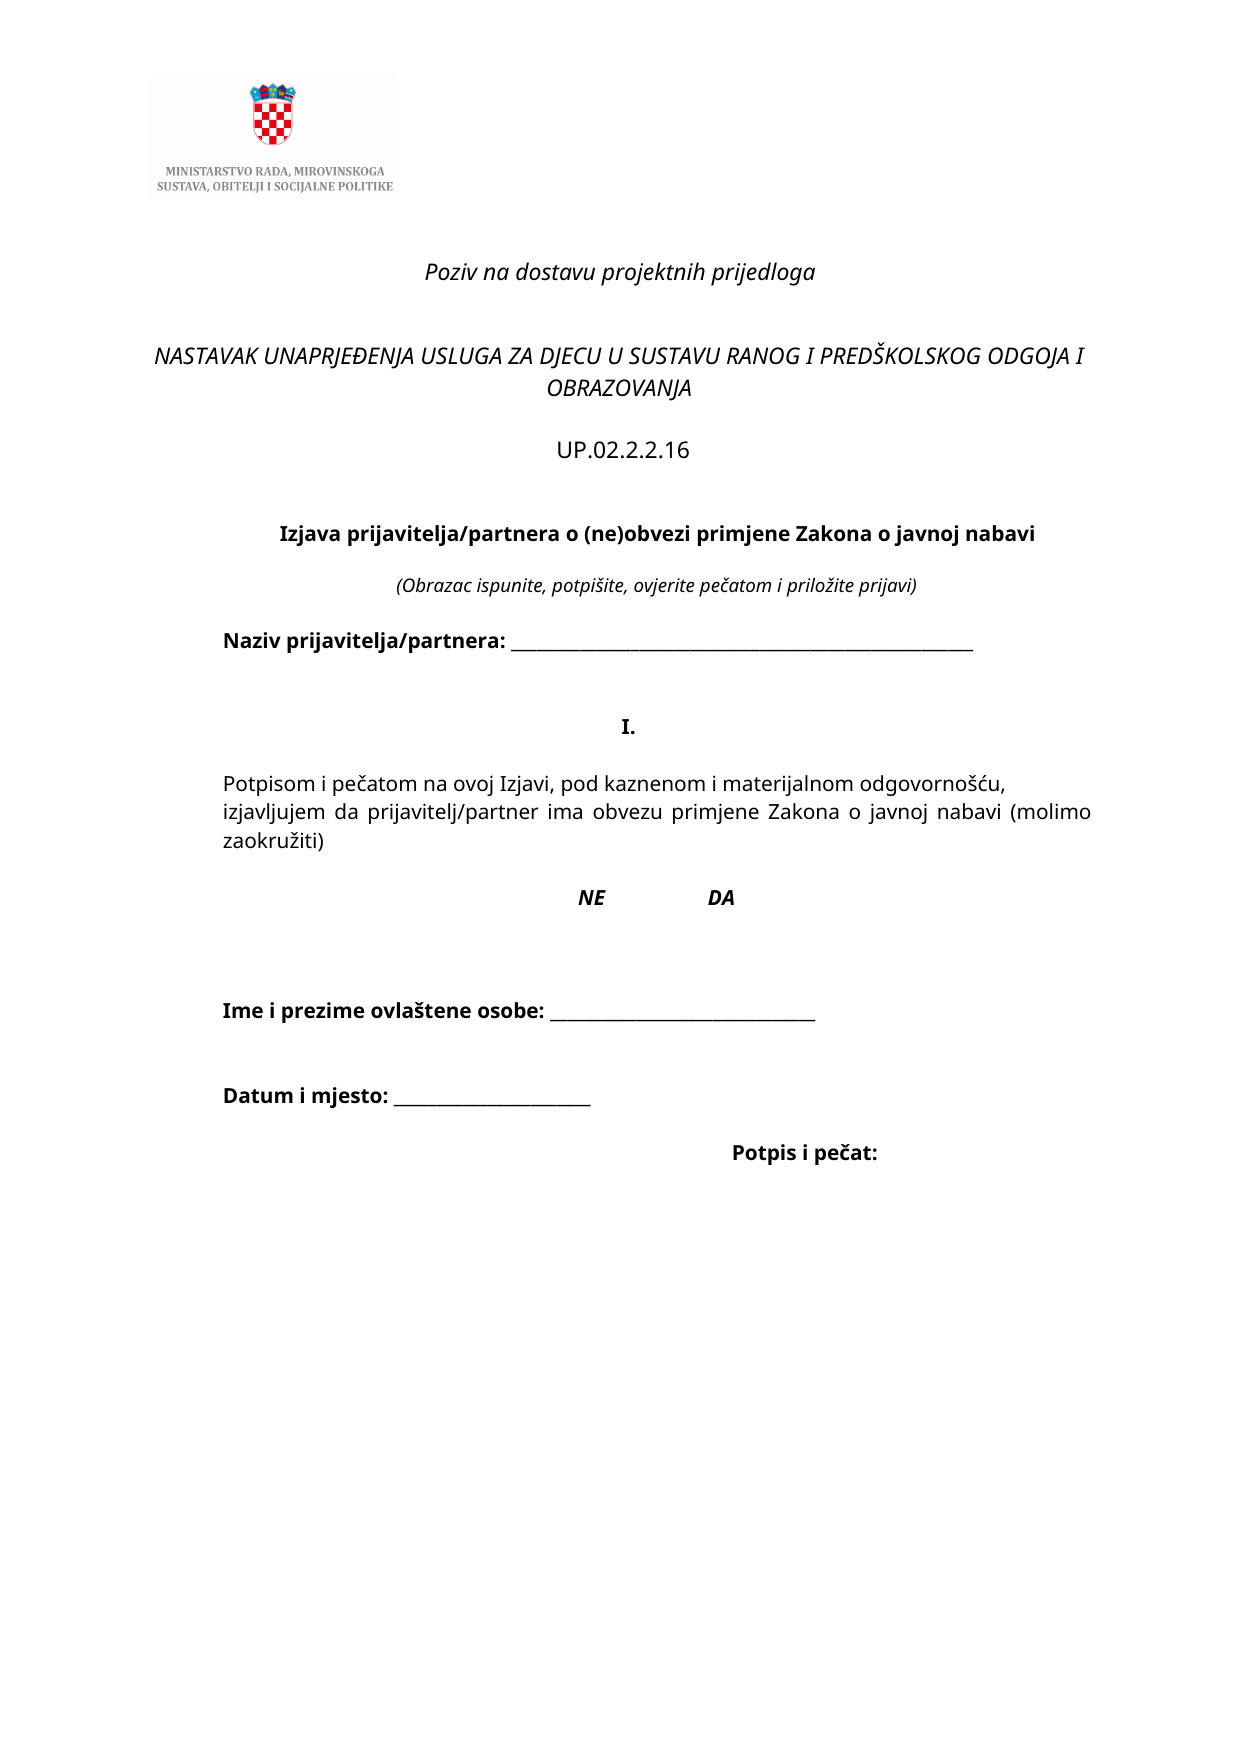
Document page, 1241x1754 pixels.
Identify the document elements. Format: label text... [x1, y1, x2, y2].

text NE DA [223, 883, 1093, 911]
text Izjava prijavitelja/partnera o (ne)obvezi primjene Zakona o javnoj nabavi [223, 519, 1093, 547]
text Potpis i pečat: [444, 1138, 1093, 1167]
text Poziv na dostavu projektnih prijedloga [148, 256, 1093, 287]
text Potpisom i pečatom na ovoj Izjavi, pod kaznenom i materijalnom odgovornošću, [223, 769, 1093, 797]
text Naziv prijavitelja/partnera: ______________________________________________________ [223, 627, 1093, 655]
picture [147, 73, 398, 200]
text Datum i mjesto: _______________________ [223, 1082, 1093, 1110]
text (Obrazac ispunite, potpišite, ovjerite pečatom i priložite prijavi) [223, 573, 1093, 598]
text izjavljujem da prijavitelj/partner ima obvezu primjene Zakona o javnoj nabavi (molimo zaokružiti) [223, 797, 1093, 854]
text I. [223, 712, 1093, 740]
text NASTAVAK UNAPRJEĐENJA USLUGA ZA DJECU U SUSTAVU RANOG I PREDŠKOLSKOG ODGOJA I OBRAZOVANJA [148, 340, 1093, 403]
text Ime i prezime ovlaštene osobe: _______________________________ [223, 996, 1093, 1053]
text UP.02.2.2.16 [148, 434, 1093, 465]
